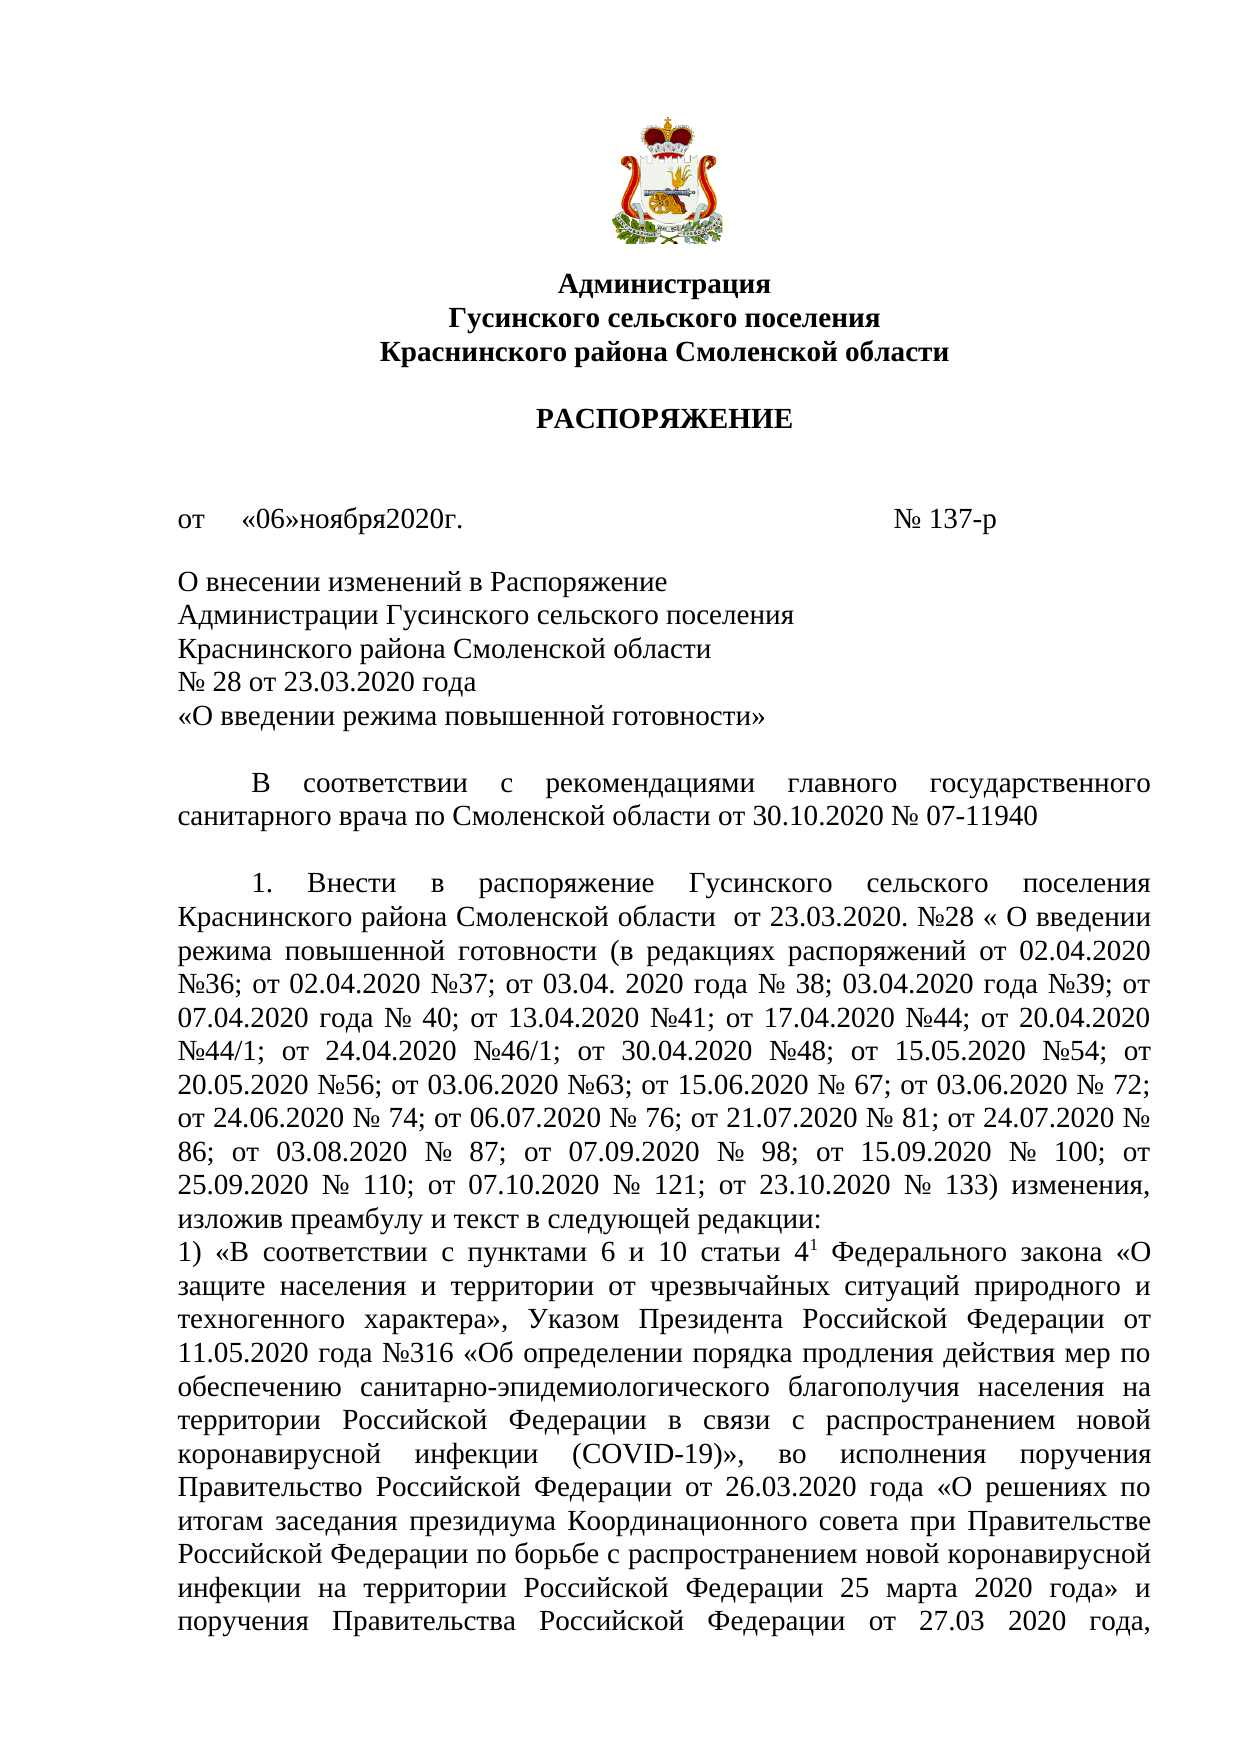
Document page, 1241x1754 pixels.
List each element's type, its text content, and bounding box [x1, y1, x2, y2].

picture [610, 116, 723, 244]
text Краснинского района Смоленской области [177, 631, 1152, 664]
text В соответствии с рекомендациями главного государственного санитарного врача по Смоленской области от 30.10.2020 № 07-11940 [177, 765, 1152, 832]
text Краснинского района Смоленской области [177, 334, 1152, 367]
text № 28 от 23.03.2020 года [177, 664, 1152, 698]
text «О введении режима повышенной готовности» [177, 698, 1152, 731]
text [177, 1234, 1152, 1637]
text 1. Внести в распоряжение Гусинского сельского поселения Краснинского района Смоленской области от 23.03.2020. №28 « О введении режима повышенной готовности (в редакциях распоряжений от 02.04.2020 №36; от 02.04.2020 №37; от 03.04. 2020 года № 38; 03.04.2020 года №39; от 07.04.2020 года № 40; от 13.04.2020 №41; от 17.04.2020 №44; от 20.04.2020 №44/1; от 24.04.2020 №46/1; от 30.04.2020 №48; от 15.05.2020 №54; от 20.05.2020 №56; от 03.06.2020 №63; от 15.06.2020 № 67; от 03.06.2020 № 72; от 24.06.2020 № 74; от 06.07.2020 № 76; от 21.07.2020 № 81; от 24.07.2020 № 86; от 03.08.2020 № 87; от 07.09.2020 № 98; от 15.09.2020 № 100; от 25.09.2020 № 110; от 07.10.2020 № 121; от 23.10.2020 № 133) изменения, изложив преамбулу и текст в следующей редакции: [177, 866, 1152, 1234]
text РАСПОРЯЖЕНИЕ [177, 401, 1152, 434]
text от «06»ноября2020г. № 137-р [177, 501, 1152, 535]
text Администрации Гусинского сельского поселения [177, 597, 1152, 631]
text О внесении изменений в Распоряжение [177, 564, 1152, 597]
text Администрация [177, 267, 1152, 300]
text Гусинского сельского поселения [177, 300, 1152, 334]
